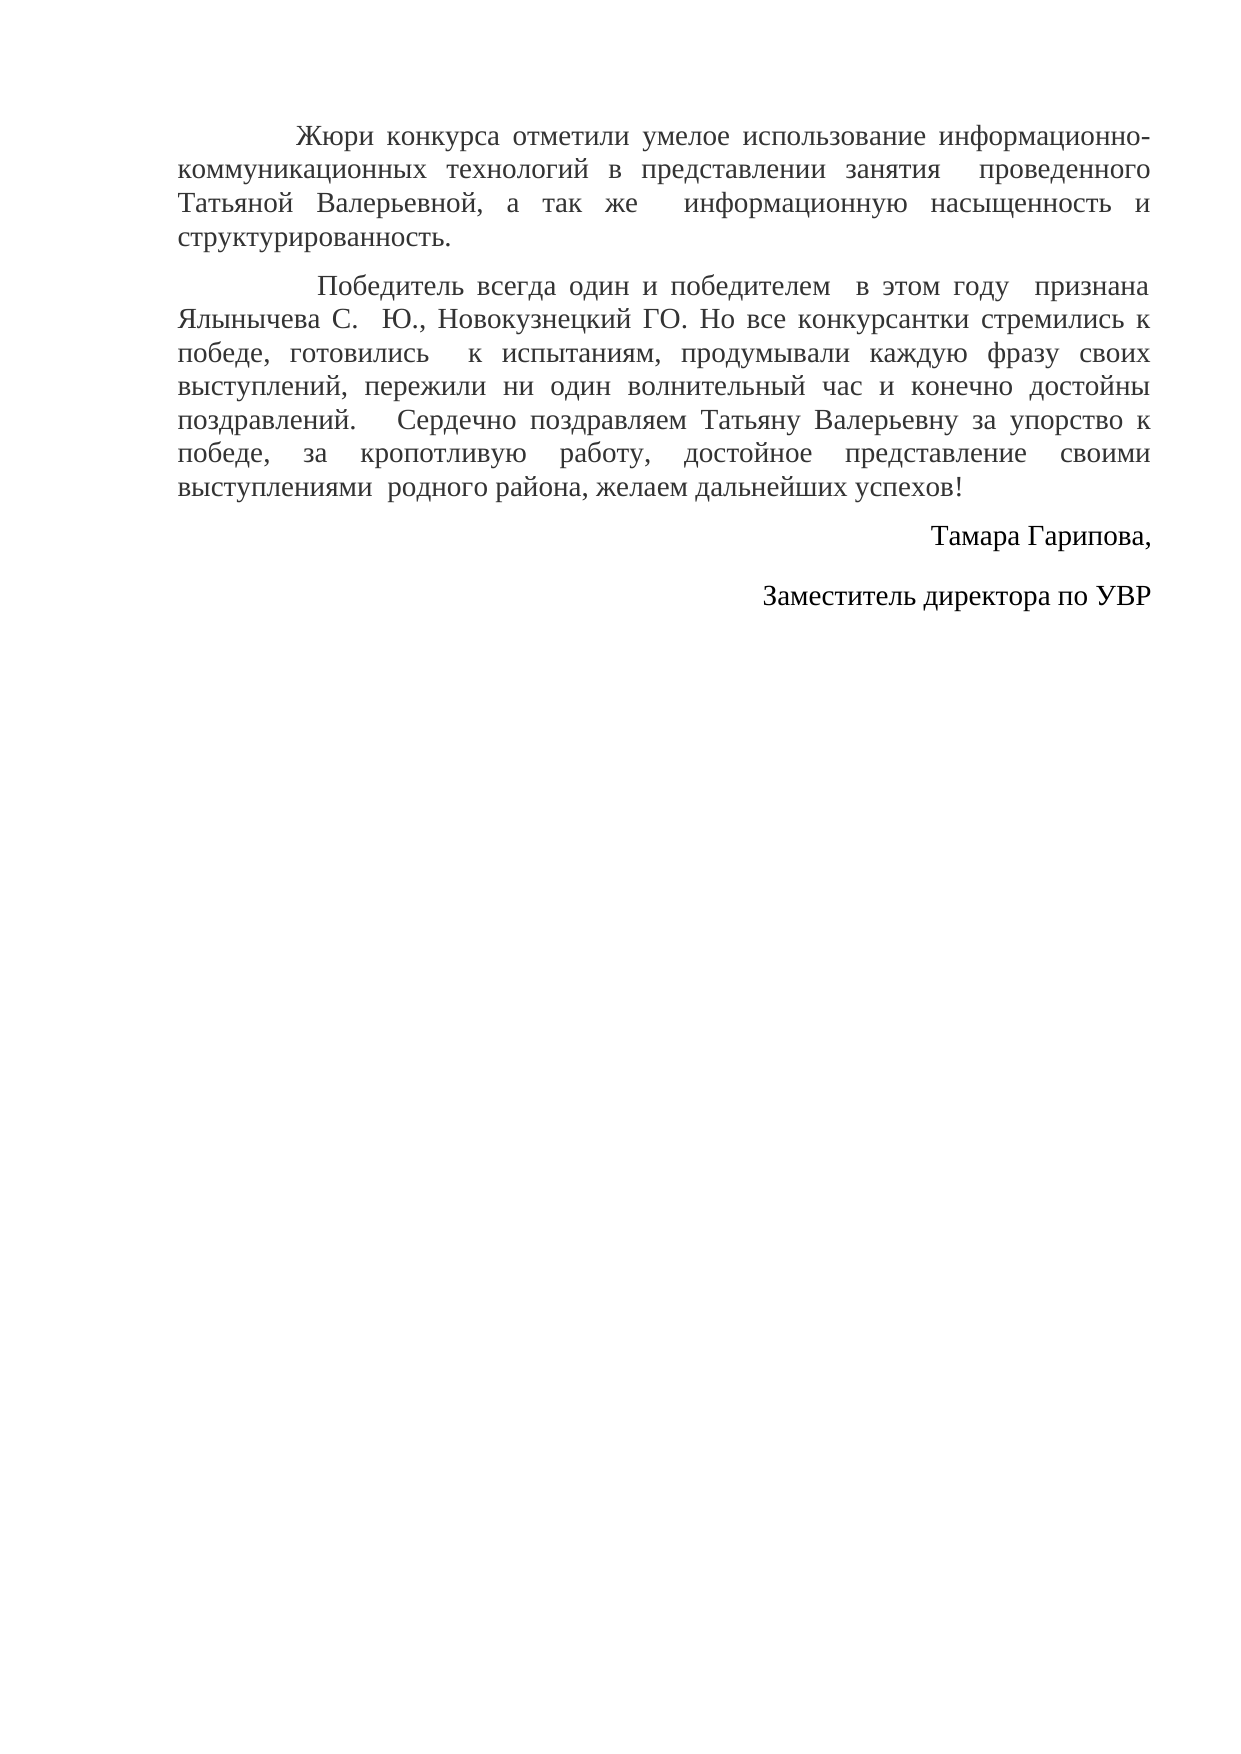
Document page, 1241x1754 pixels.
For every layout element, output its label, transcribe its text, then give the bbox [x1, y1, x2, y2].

text Жюри конкурса отметили умелое использование информационно-коммуникационных технологий в представлении занятия проведенного Татьяной Валерьевной, а так же информационную насыщенность и структурированность. [177, 118, 1152, 252]
text Заместитель директора по УВР [177, 578, 1152, 611]
text Победитель всегда один и победителем в этом году признана Ялынычева С. Ю., Новокузнецкий ГО. Но все конкурсантки стремились к победе, готовились к испытаниям, продумывали каждую фразу своих выступлений, пережили ни один волнительный час и конечно достойны поздравлений. Сердечно поздравляем Татьяну Валерьевну за упорство к победе, за кропотливую работу, достойное представление своими выступлениями родного района, желаем дальнейших успехов! [177, 268, 1152, 503]
text Тамара Гарипова, [177, 518, 1152, 552]
